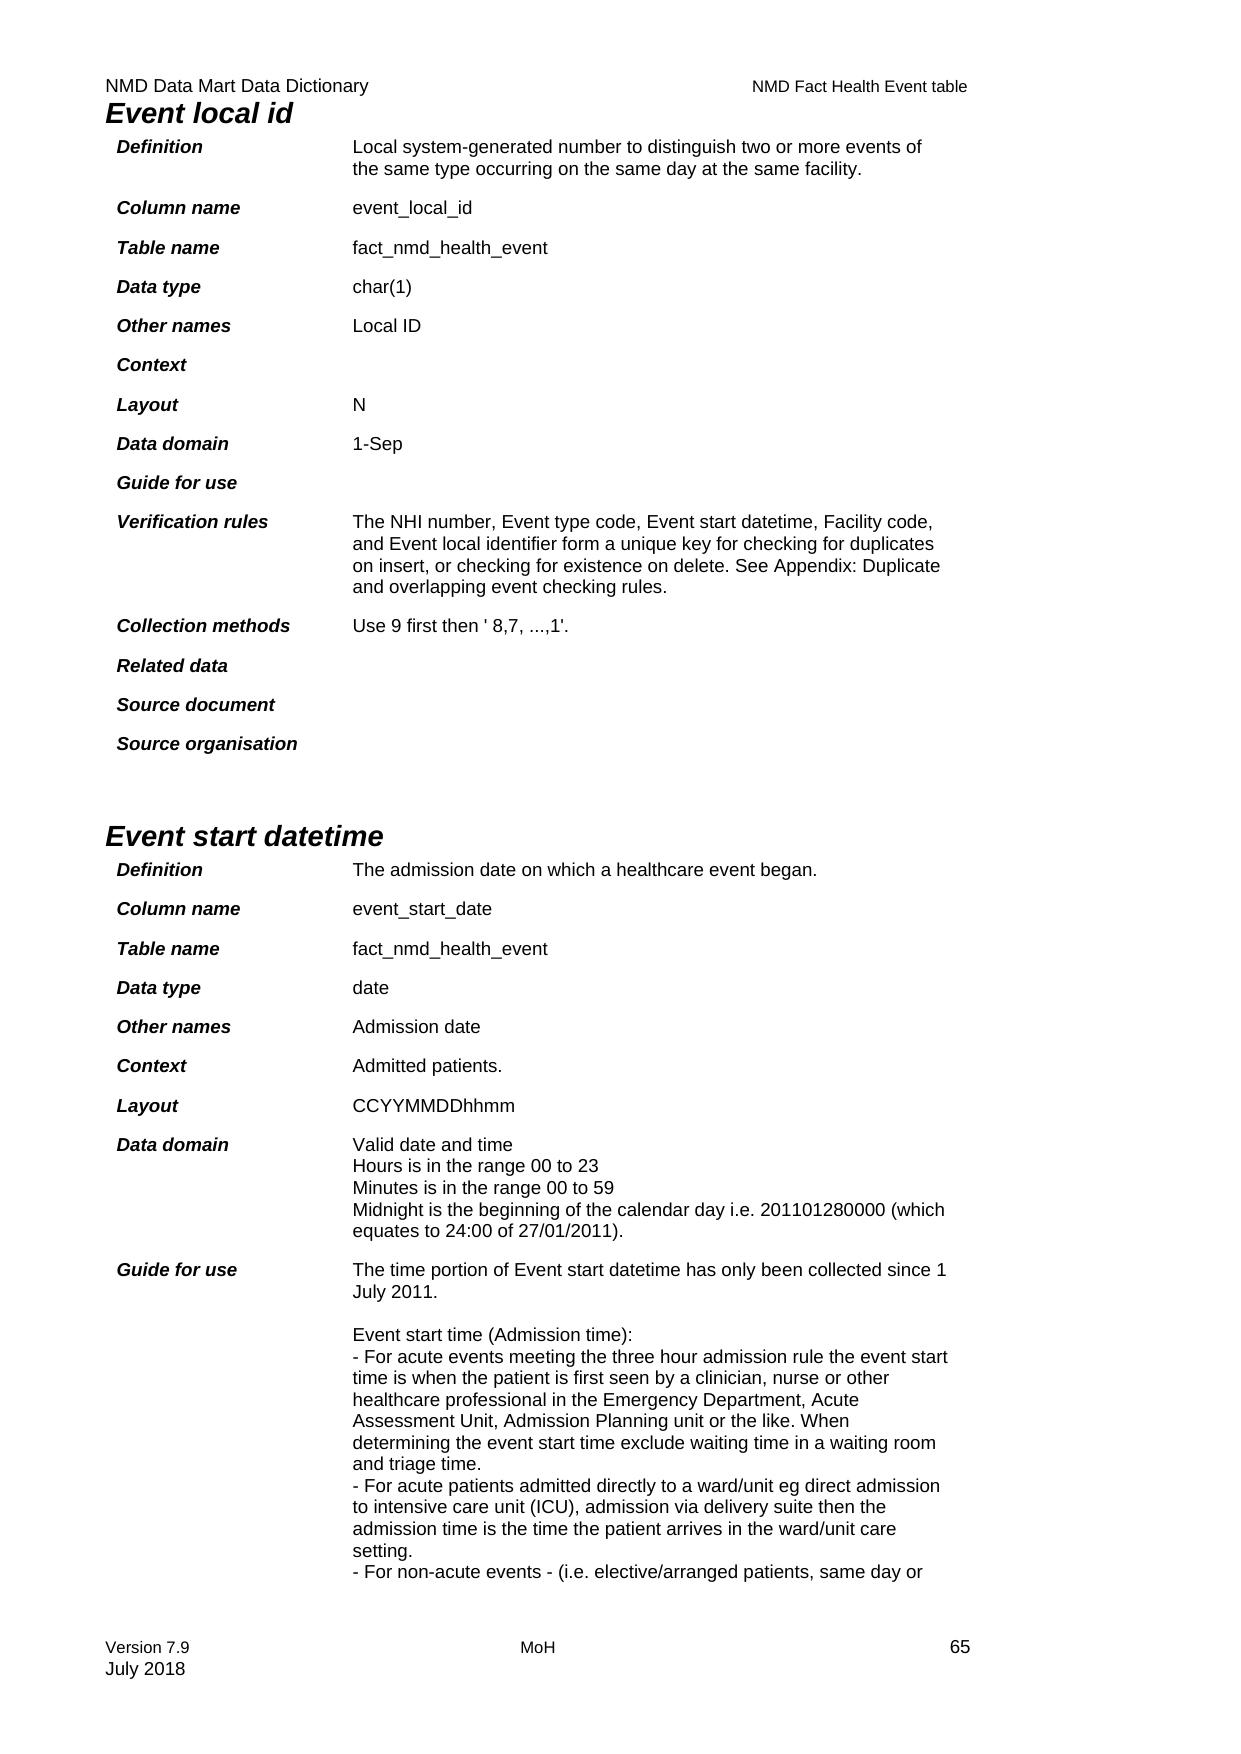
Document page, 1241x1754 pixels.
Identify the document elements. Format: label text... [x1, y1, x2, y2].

subtitle Event local id [105, 97, 1181, 130]
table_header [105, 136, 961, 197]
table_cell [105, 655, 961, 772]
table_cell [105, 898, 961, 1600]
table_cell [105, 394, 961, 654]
subtitle Event start datetime [105, 819, 1181, 852]
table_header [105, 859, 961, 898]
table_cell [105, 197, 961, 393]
